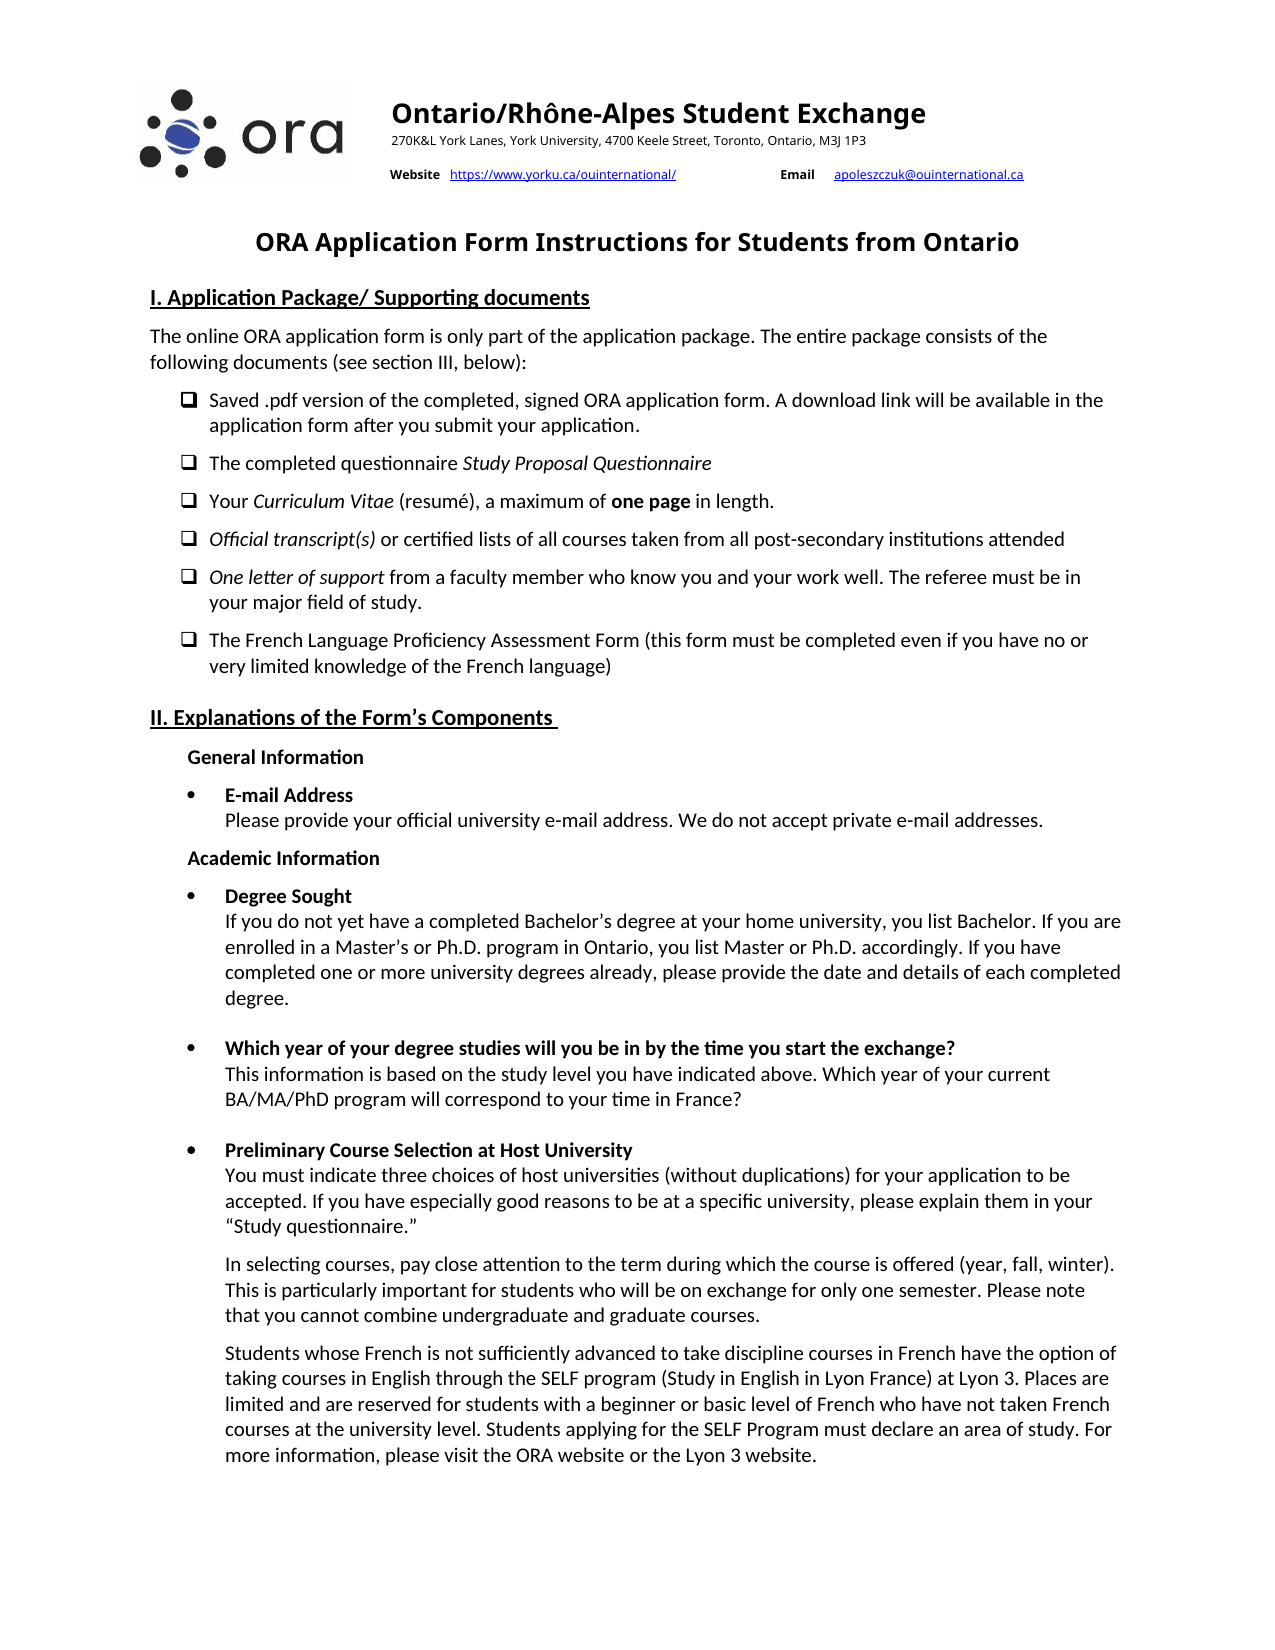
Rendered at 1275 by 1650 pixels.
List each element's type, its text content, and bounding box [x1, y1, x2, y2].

text Students whose French is not sufficiently advanced to take discipline courses in French have the option of taking courses in English through the SELF program (Study in English in Lyon France) at Lyon 3. Places are limited and are reserved for students with a beginner or basic level of French who have not taken French courses at the university level. Students applying for the SELF Program must declare an area of study. For more information, please visit the ORA website or the Lyon 3 website. [225, 1340, 1125, 1467]
list Degree Sought If you do not yet have a completed Bachelor’s degree at your home university, you list Bachelor. If you are enrolled in a Master’s or Ph.D. program in Ontario, you list Master or Ph.D. accordingly. If you have completed one or more university degrees already, please provide the date and details of each completed degree. [187, 883, 1125, 1010]
picture [134, 80, 347, 184]
list Preliminary Course Selection at Host University [187, 1137, 1125, 1163]
list Which year of your degree studies will you be in by the time you start the exchange? This information is based on the study level you have indicated above. Which year of your current BA/MA/PhD program will correspond to your time in France? [187, 1036, 1125, 1112]
list The completed questionnaire Study Proposal Questionnaire [179, 450, 1125, 476]
list One letter of support from a faculty member who know you and your work well. The referee must be in your major field of study. [179, 564, 1125, 615]
text I. Application Package/ Supporting documents [150, 283, 1125, 311]
table_cell Website https://www.yorku.ca/ouinternational/ [379, 149, 762, 212]
table_header [113, 81, 379, 212]
text The online ORA application form is only part of the application package. The entire package consists of the following documents (see section III, below): [150, 324, 1125, 374]
text Academic Information [150, 845, 1125, 871]
table_header Ontario/Rhône-Alpes Student Exchange 270K&L York Lanes, York University, 4700 Keele Street, Toronto, Ontario, M3J 1P3 [379, 81, 1162, 149]
list E-mail Address Please provide your official university e-mail address. We do not accept private e-mail addresses. [187, 782, 1125, 833]
list The French Language Proficiency Assessment Form (this form must be completed even if you have no or very limited knowledge of the French language) [179, 627, 1125, 678]
text You must indicate three choices of host universities (without duplications) for your application to be accepted. If you have especially good reasons to be at a specific university, please explain them in your “Study questionnaire.” [225, 1163, 1125, 1239]
text In selecting courses, pay close attention to the term during which the course is offered (year, fall, winter). This is particularly important for students who will be on exchange for only one semester. Please note that you cannot combine undergraduate and graduate courses. [225, 1251, 1125, 1328]
text ORA Application Form Instructions for Students from Ontario [150, 224, 1125, 258]
list Saved .pdf version of the completed, signed ORA application form. A download link will be available in the application form after you submit your application. [179, 387, 1125, 438]
text General Information [150, 744, 1125, 769]
text II. Explanations of the Form’s Components [150, 703, 1125, 731]
table_cell Email apoleszczuk@ouinternational.ca [763, 149, 1162, 212]
list Official transcript(s) or certified lists of all courses taken from all post-secondary institutions attended [179, 526, 1125, 552]
list Your Curriculum Vitae (resumé), a maximum of one page in length. [179, 488, 1125, 514]
